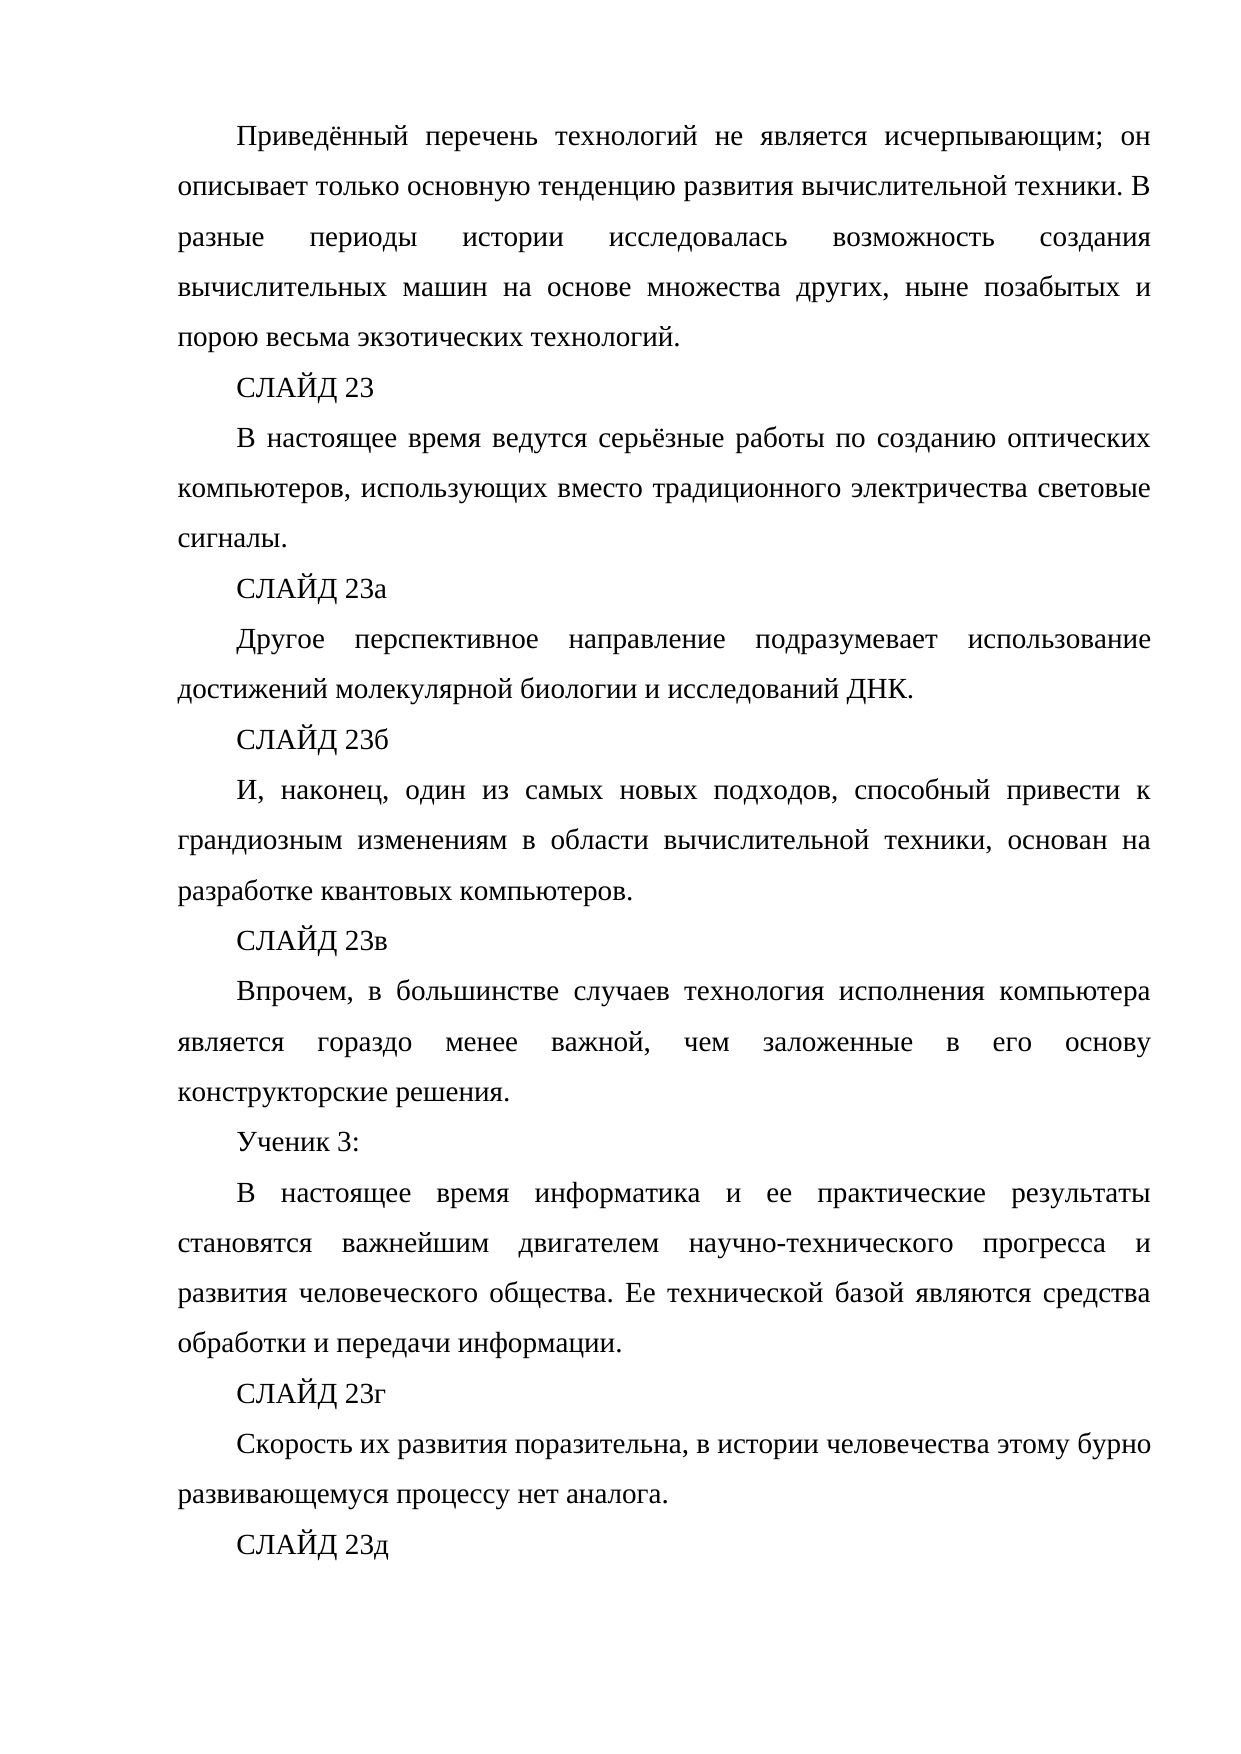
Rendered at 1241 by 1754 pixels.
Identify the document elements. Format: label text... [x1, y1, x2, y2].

text СЛАЙД 23б [177, 722, 1152, 755]
text И, наконец, один из самых новых подходов, способный привести к грандиозным изменениям в области вычислительной техники, основан на разработке квантовых компьютеров. [177, 772, 1152, 906]
text Впрочем, в большинстве случаев технология исполнения компьютера является гораздо менее важной, чем заложенные в его основу конструкторские решения. [177, 973, 1152, 1108]
text Ученик 3: [177, 1124, 1152, 1158]
text Приведённый перечень технологий не является исчерпывающим; он описывает только основную тенденцию развития вычислительной техники. В разные периоды истории исследовалась возможность создания вычислительных машин на основе множества других, ныне позабытых и порою весьма экзотических технологий. [177, 118, 1152, 353]
text Скорость их развития поразительна, в истории человечества этому бурно развивающемуся процессу нет аналога. [177, 1426, 1152, 1510]
text В настоящее время информатика и ее практические результаты становятся важнейшим двигателем научно-технического прогресса и развития человеческого общества. Ее технической базой являются средства обработки и передачи информации. [177, 1175, 1152, 1359]
text В настоящее время ведутся серьёзные работы по созданию оптических компьютеров, использующих вместо традиционного электричества световые сигналы. [177, 420, 1152, 554]
text Другое перспективное направление подразумевает использование достижений молекулярной биологии и исследований ДНК. [177, 621, 1152, 705]
text СЛАЙД 23а [177, 571, 1152, 604]
text СЛАЙД 23 [177, 370, 1152, 403]
text СЛАЙД 23в [177, 923, 1152, 957]
text СЛАЙД 23г [177, 1376, 1152, 1409]
text СЛАЙД 23д [177, 1527, 1152, 1560]
